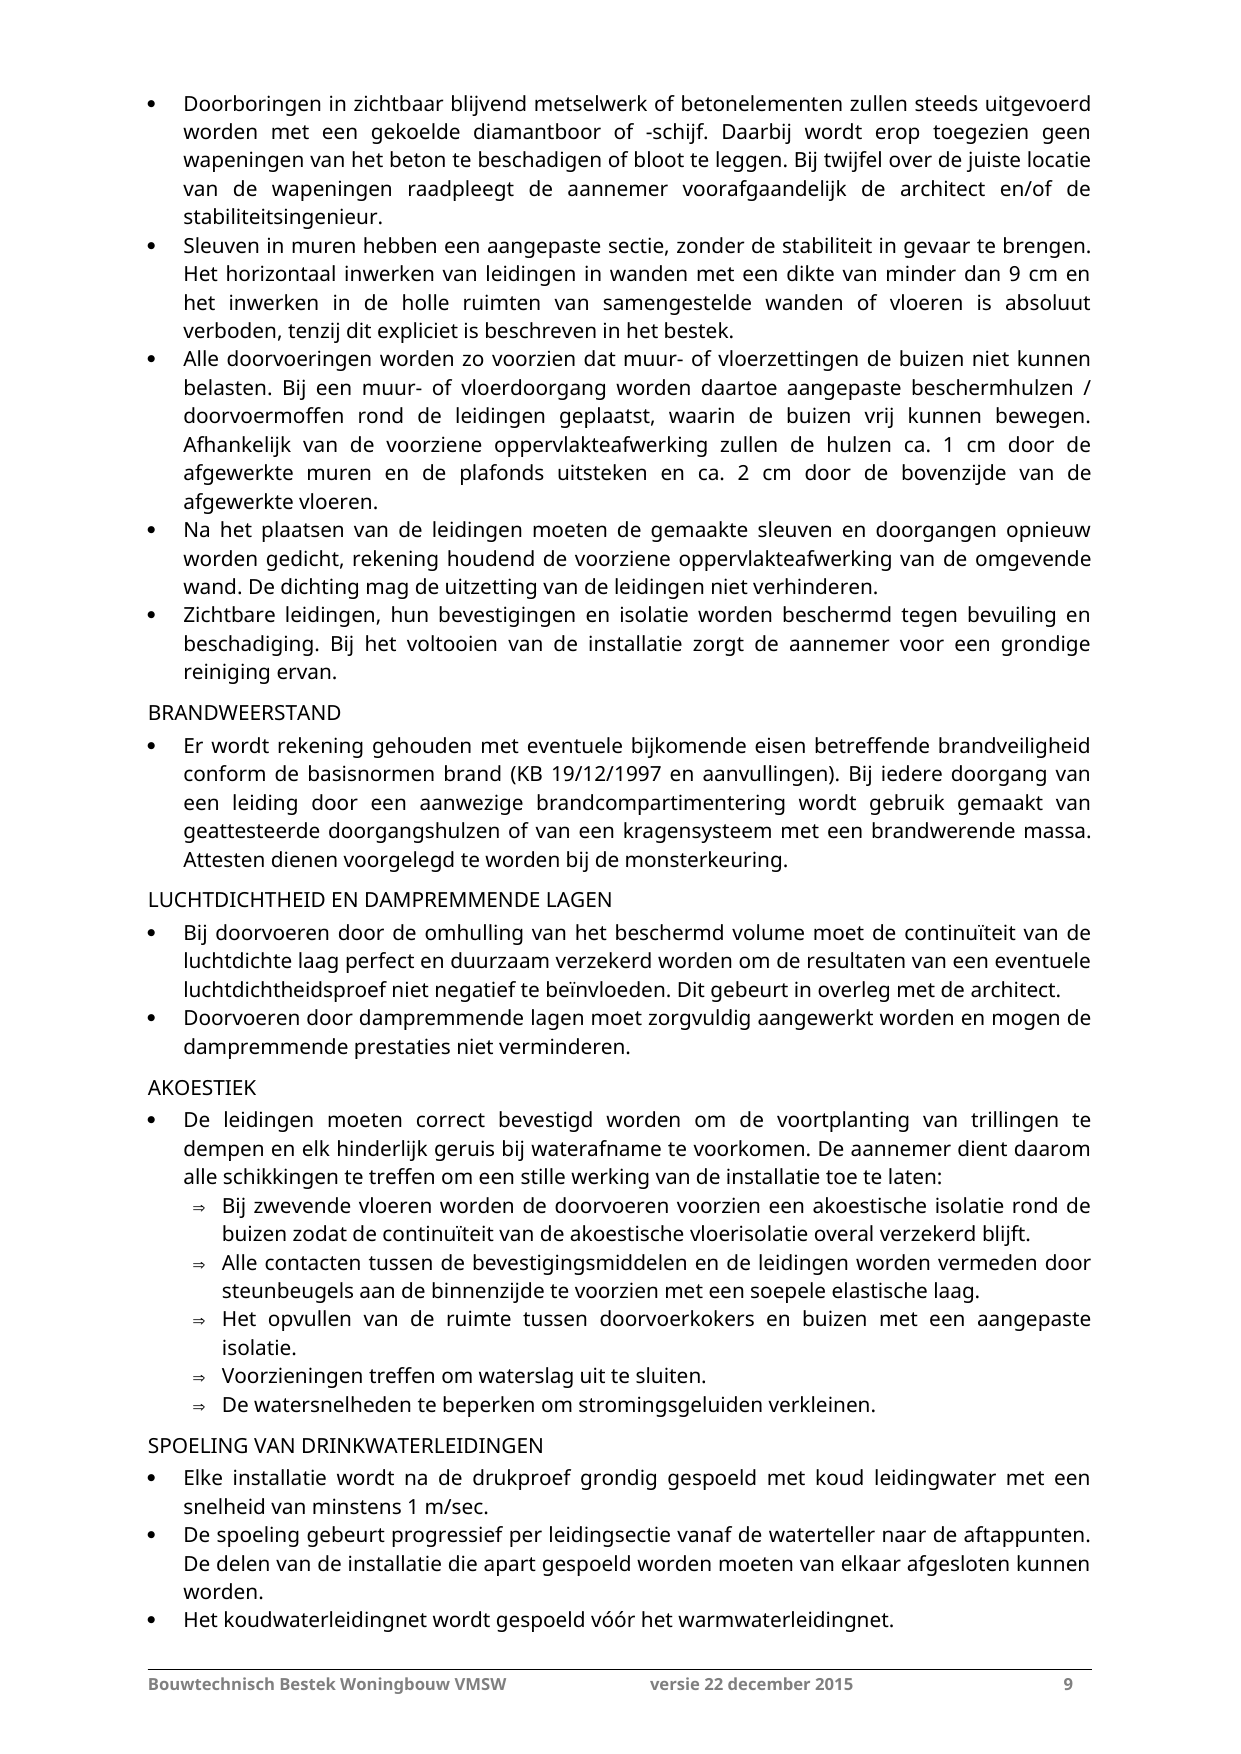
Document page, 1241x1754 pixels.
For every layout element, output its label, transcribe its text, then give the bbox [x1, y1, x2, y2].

subtitle LUCHTDICHTHEID en DAMPREMMENDE LAGEN [148, 886, 1092, 914]
text De leidingen moeten correct bevestigd worden om de voortplanting van trillingen te dempen en elk hinderlijk geruis bij waterafname te voorkomen. De aannemer dient daarom alle schikkingen te treffen om een stille werking van de installatie toe te laten: [148, 1106, 1092, 1191]
text De spoeling gebeurt progressief per leidingsectie vanaf de waterteller naar de aftappunten. De delen van de installatie die apart gespoeld worden moeten van elkaar afgesloten kunnen worden. [148, 1520, 1092, 1606]
subtitle SPOELING VAN DRINKWATERLEIDINGEN [148, 1431, 1092, 1459]
text Bij doorvoeren door de omhulling van het beschermd volume moet de continuïteit van de luchtdichte laag perfect en duurzaam verzekerd worden om de resultaten van een eventuele luchtdichtheidsproef niet negatief te beïnvloeden. Dit gebeurt in overleg met de architect. [148, 918, 1092, 1003]
text Doorvoeren door dampremmende lagen moet zorgvuldig aangewerkt worden en mogen de dampremmende prestaties niet verminderen. [148, 1003, 1092, 1060]
text Sleuven in muren hebben een aangepaste sectie, zonder de stabiliteit in gevaar te brengen. Het horizontaal inwerken van leidingen in wanden met een dikte van minder dan en het inwerken in de holle ruimten van samengestelde wanden of vloeren is absoluut verboden, tenzij dit expliciet is beschreven in het bestek. [148, 231, 1092, 344]
text Bij zwevende vloeren worden de doorvoeren voorzien een akoestische isolatie rond de buizen zodat de continuïteit van de akoestische vloerisolatie overal verzekerd blijft. [192, 1191, 1092, 1248]
text Elke installatie wordt na de drukproef grondig gespoeld met koud leidingwater met een snelheid van minstens 1 m/sec. [148, 1463, 1092, 1520]
text Zichtbare leidingen, hun bevestigingen en isolatie worden beschermd tegen bevuiling en beschadiging. Bij het voltooien van de installatie zorgt de aannemer voor een grondige reiniging ervan. [148, 601, 1092, 686]
text Na het plaatsen van de leidingen moeten de gemaakte sleuven en doorgangen opnieuw worden gedicht, rekening houdend de voorziene oppervlakteafwerking van de omgevende wand. De dichting mag de uitzetting van de leidingen niet verhinderen. [148, 515, 1092, 601]
text Het opvullen van de ruimte tussen doorvoerkokers en buizen met een aangepaste isolatie. [192, 1304, 1092, 1361]
text Alle contacten tussen de bevestigingsmiddelen en de leidingen worden vermeden door steunbeugels aan de binnenzijde te voorzien met een soepele elastische laag. [192, 1248, 1092, 1304]
text Het koudwaterleidingnet wordt gespoeld vóór het warmwaterleidingnet. [148, 1606, 1092, 1634]
text Doorboringen in zichtbaar blijvend metselwerk of betonelementen zullen steeds uitgevoerd worden met een gekoelde diamantboor of -schijf. Daarbij wordt erop toegezien geen wapeningen van het beton te beschadigen of bloot te leggen. Bij twijfel over de juiste locatie van de wapeningen raadpleegt de aannemer voorafgaandelijk de architect en/of de stabiliteitsingenieur. [148, 89, 1092, 231]
text Alle doorvoeringen worden zo voorzien dat muur- of vloerzettingen de buizen niet kunnen belasten. Bij een muur- of vloerdoorgang worden daartoe aangepaste beschermhulzen / doorvoermoffen rond de leidingen geplaatst, waarin de buizen vrij kunnen bewegen. Afhankelijk van de voorziene oppervlakteafwerking zullen de hulzen ca. door de afgewerkte muren en de plafonds uitsteken en ca. door de bovenzijde van de afgewerkte vloeren. [148, 344, 1092, 515]
subtitle BRANDWEERSTAND [148, 698, 1092, 727]
text Voorzieningen treffen om waterslag uit te sluiten. [192, 1361, 1092, 1390]
text Er wordt rekening gehouden met eventuele bijkomende eisen betreffende brandveiligheid conform de basisnormen brand (KB 19/12/1997 en aanvullingen). Bij iedere doorgang van een leiding door een aanwezige brandcompartimentering wordt gebruik gemaakt van geattesteerde doorgangshulzen of van een kragensysteem met een brandwerende massa. Attesten dienen voorgelegd te worden bij de monsterkeuring. [148, 731, 1092, 873]
subtitle Akoestiek [148, 1073, 1092, 1101]
text De watersnelheden te beperken om stromingsgeluiden verkleinen. [192, 1390, 1092, 1418]
